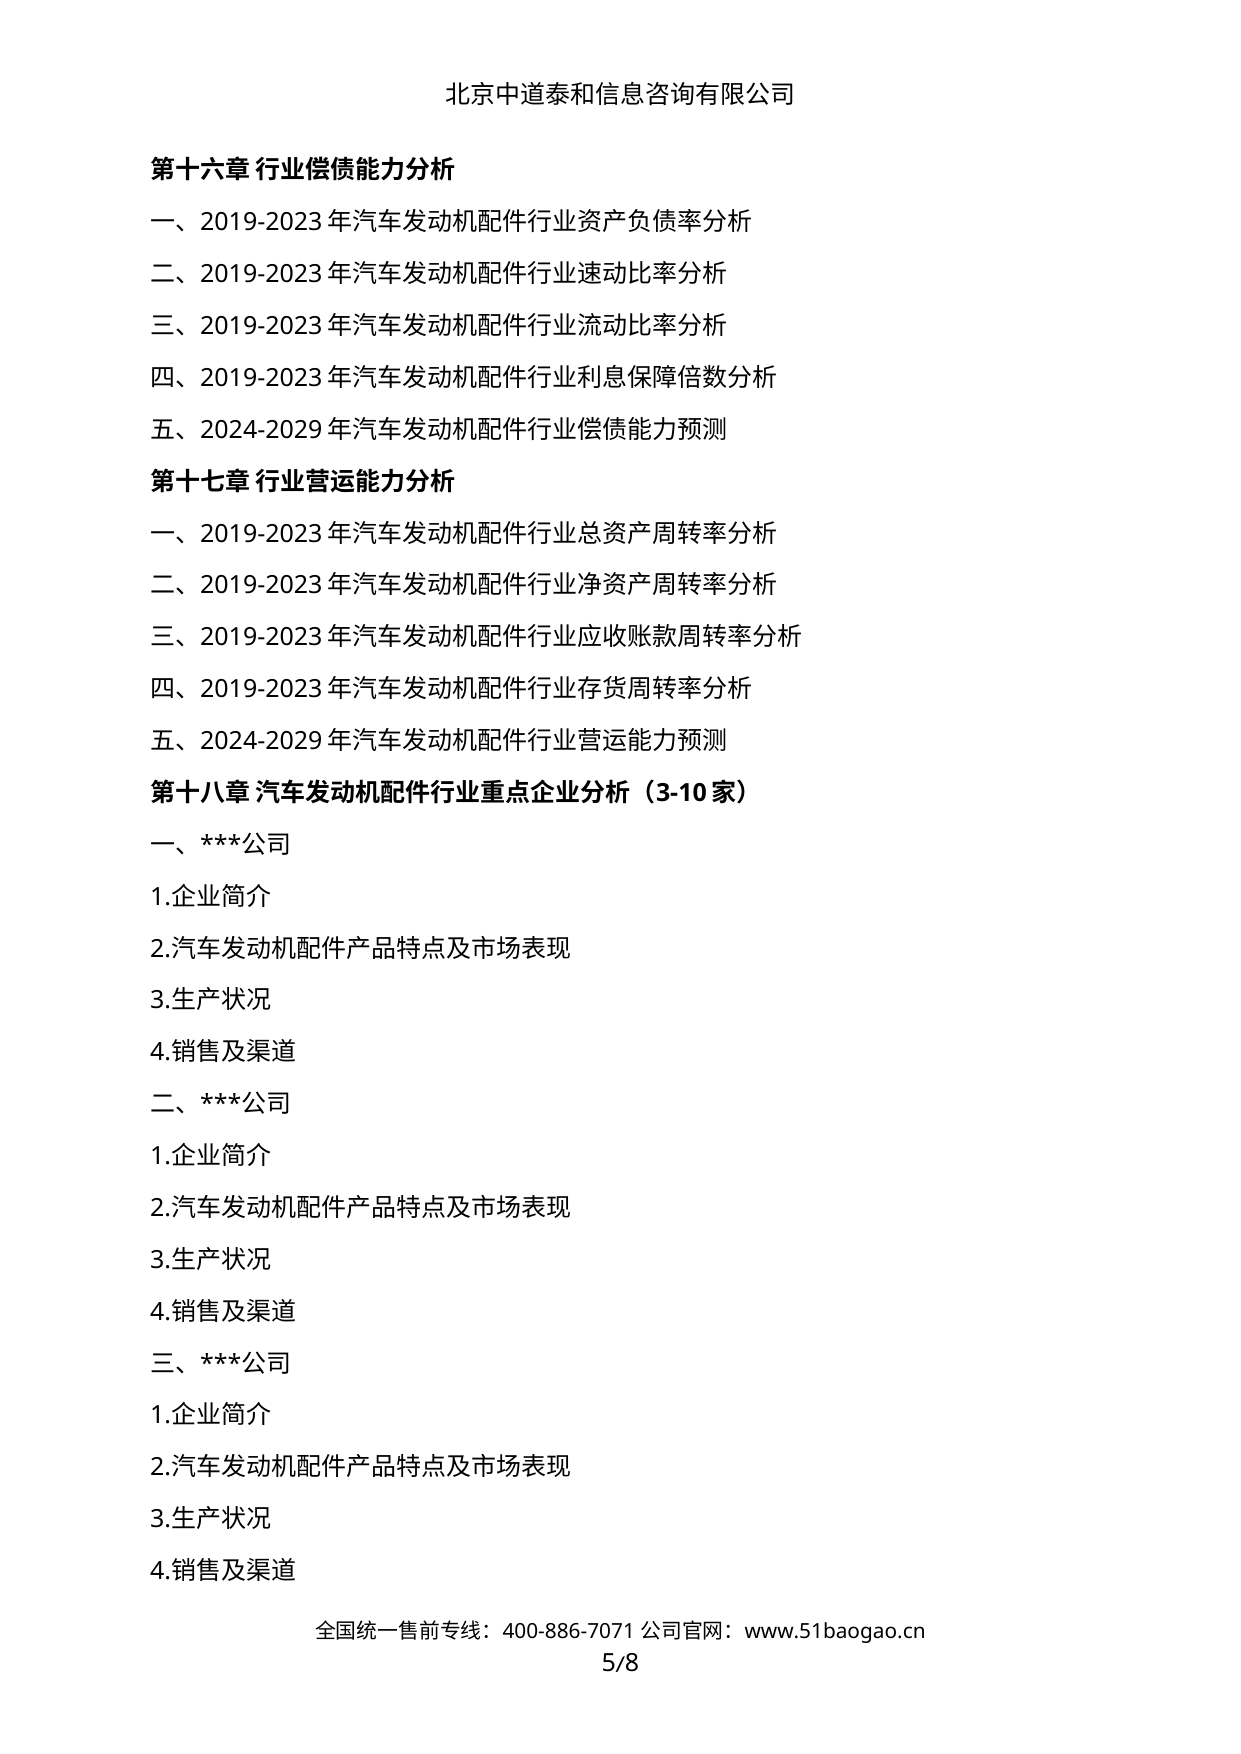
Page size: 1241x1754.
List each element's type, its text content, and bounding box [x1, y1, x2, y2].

text 2.汽车发动机配件产品特点及市场表现 [150, 928, 1090, 964]
text 第十七章 行业营运能力分析 [150, 461, 1090, 497]
text 3.生产状况 [150, 1499, 1090, 1535]
text 2.汽车发动机配件产品特点及市场表现 [150, 1187, 1090, 1224]
text 二、2019-2023年汽车发动机配件行业净资产周转率分析 [150, 565, 1090, 601]
text 三、2019-2023年汽车发动机配件行业流动比率分析 [150, 306, 1090, 342]
text 3.生产状况 [150, 1239, 1090, 1276]
text 4.销售及渠道 [150, 1032, 1090, 1068]
text 3.生产状况 [150, 980, 1090, 1016]
text 一、2019-2023年汽车发动机配件行业资产负债率分析 [150, 202, 1090, 238]
text 二、***公司 [150, 1084, 1090, 1120]
text 4.销售及渠道 [150, 1551, 1090, 1587]
text 2.汽车发动机配件产品特点及市场表现 [150, 1447, 1090, 1483]
text 四、2019-2023年汽车发动机配件行业利息保障倍数分析 [150, 357, 1090, 394]
text 1.企业简介 [150, 876, 1090, 912]
text 第十八章 汽车发动机配件行业重点企业分析（3-10家） [150, 772, 1090, 809]
text 一、2019-2023年汽车发动机配件行业总资产周转率分析 [150, 513, 1090, 549]
text 二、2019-2023年汽车发动机配件行业速动比率分析 [150, 254, 1090, 290]
text 四、2019-2023年汽车发动机配件行业存货周转率分析 [150, 669, 1090, 705]
text 4.销售及渠道 [150, 1291, 1090, 1327]
text 三、***公司 [150, 1343, 1090, 1379]
text 三、2019-2023年汽车发动机配件行业应收账款周转率分析 [150, 617, 1090, 653]
text 第十六章 行业偿债能力分析 [150, 150, 1090, 186]
text 1.企业简介 [150, 1136, 1090, 1172]
text 一、***公司 [150, 824, 1090, 861]
text 五、2024-2029年汽车发动机配件行业营运能力预测 [150, 721, 1090, 757]
text 五、2024-2029年汽车发动机配件行业偿债能力预测 [150, 409, 1090, 446]
text 1.企业简介 [150, 1395, 1090, 1431]
